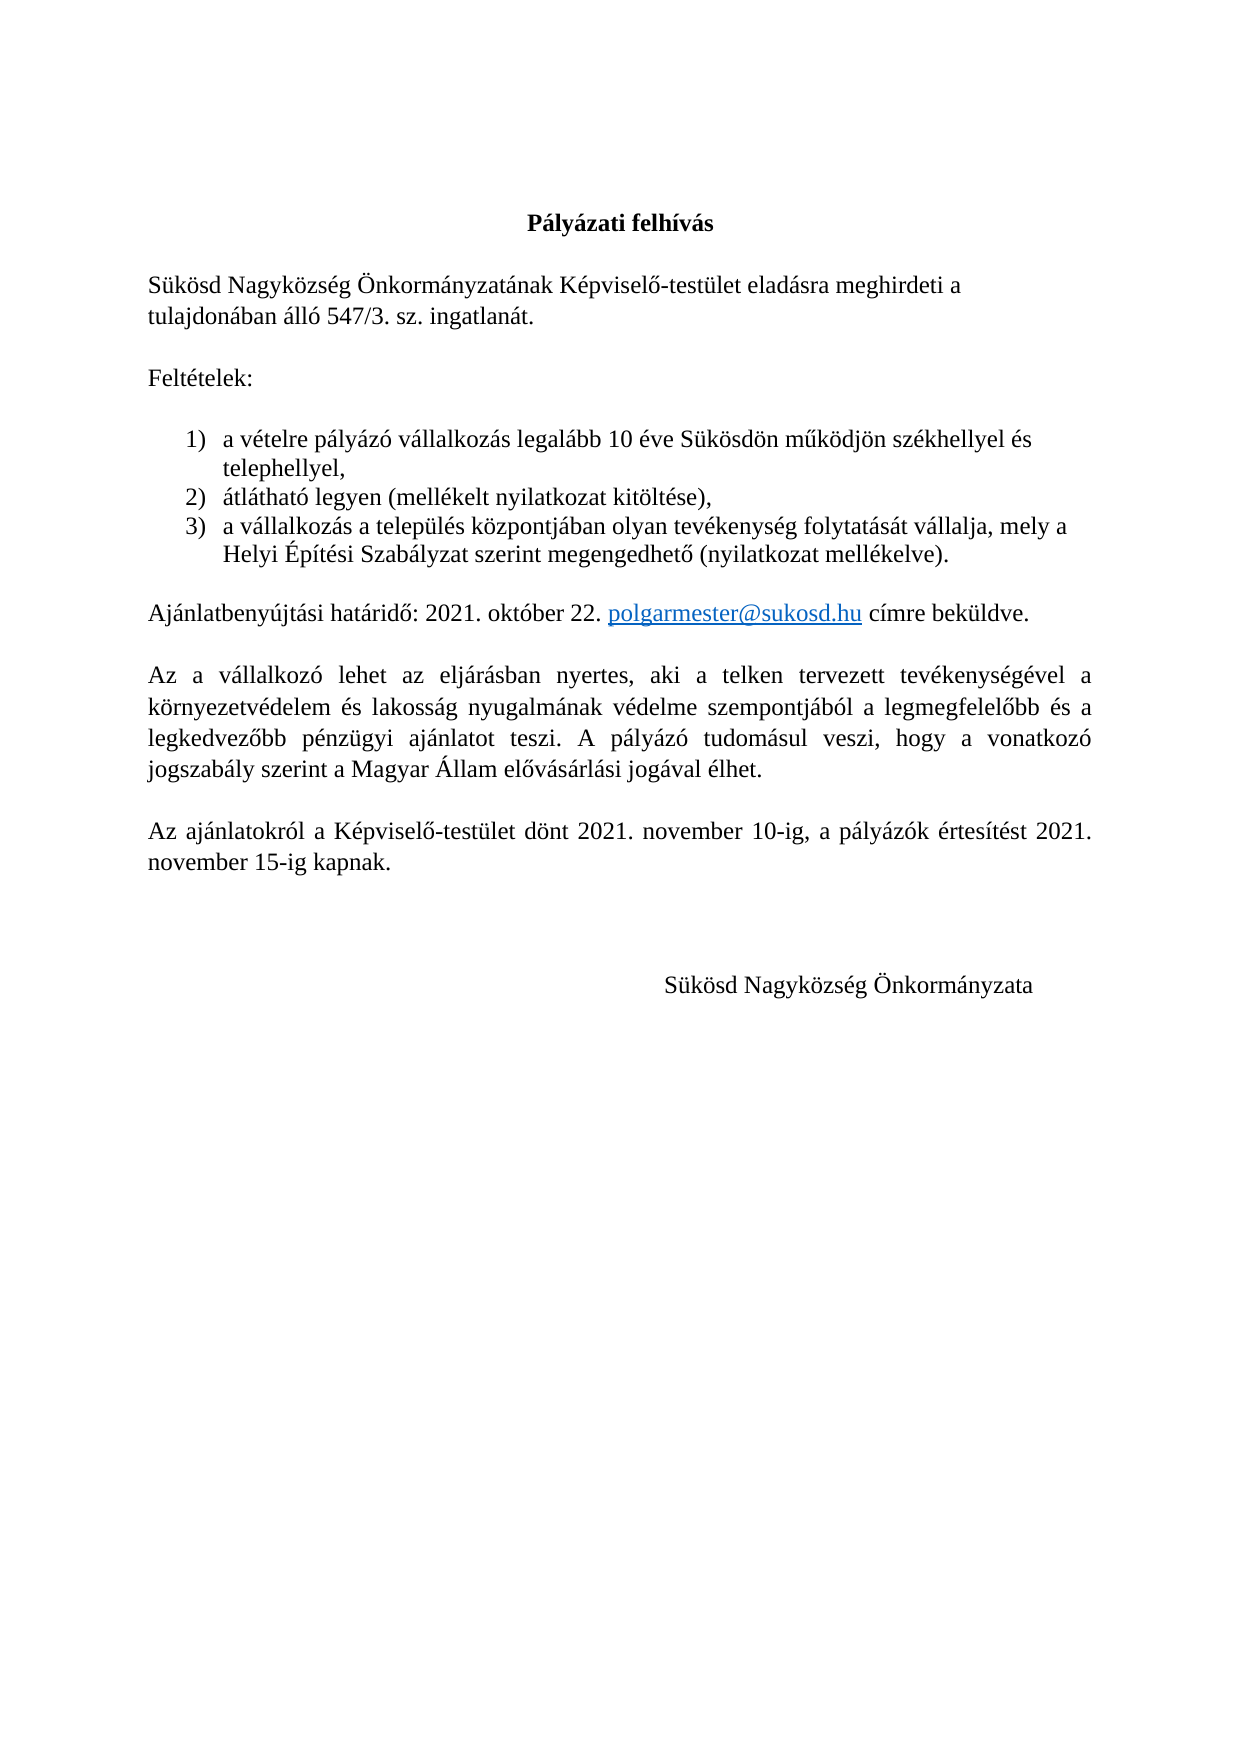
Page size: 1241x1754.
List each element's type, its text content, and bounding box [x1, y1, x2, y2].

list átlátható legyen (mellékelt nyilatkozat kitöltése), [185, 482, 1093, 511]
text Pályázati felhívás [148, 208, 1093, 237]
text Sükösd Nagyközség Önkormányzata [590, 970, 1093, 999]
text Feltételek: [148, 363, 1093, 392]
list a vételre pályázó vállalkozás legalább 10 éve Sükösdön működjön székhellyel és telephellyel, [185, 424, 1093, 482]
list a vállalkozás a település központjában olyan tevékenység folytatását vállalja, mely a Helyi Építési Szabályzat szerint megengedhető (nyilatkozat mellékelve). [185, 511, 1093, 568]
text Az ajánlatokról a Képviselő-testület dönt 2021. november 10-ig, a pályázók értesítést 2021. november 15-ig kapnak. [148, 816, 1093, 876]
text Sükösd Nagyközség Önkormányzatának Képviselő-testület eladásra meghirdeti a tulajdonában álló 547/3. sz. ingatlanát. [148, 270, 1093, 330]
text Az a vállalkozó lehet az eljárásban nyertes, aki a telken tervezett tevékenységével a környezetvédelem és lakosság nyugalmának védelme szempontjából a legmegfelelőbb és a legkedvezőbb pénzügyi ajánlatot teszi. A pályázó tudomásul veszi, hogy a vonatkozó jogszabály szerint a Magyar Állam elővásárlási jogával élhet. [148, 661, 1093, 782]
text Ajánlatbenyújtási határidő: 2021. október 22. polgarmester@sukosd.hu címre beküldve. [148, 598, 1093, 627]
